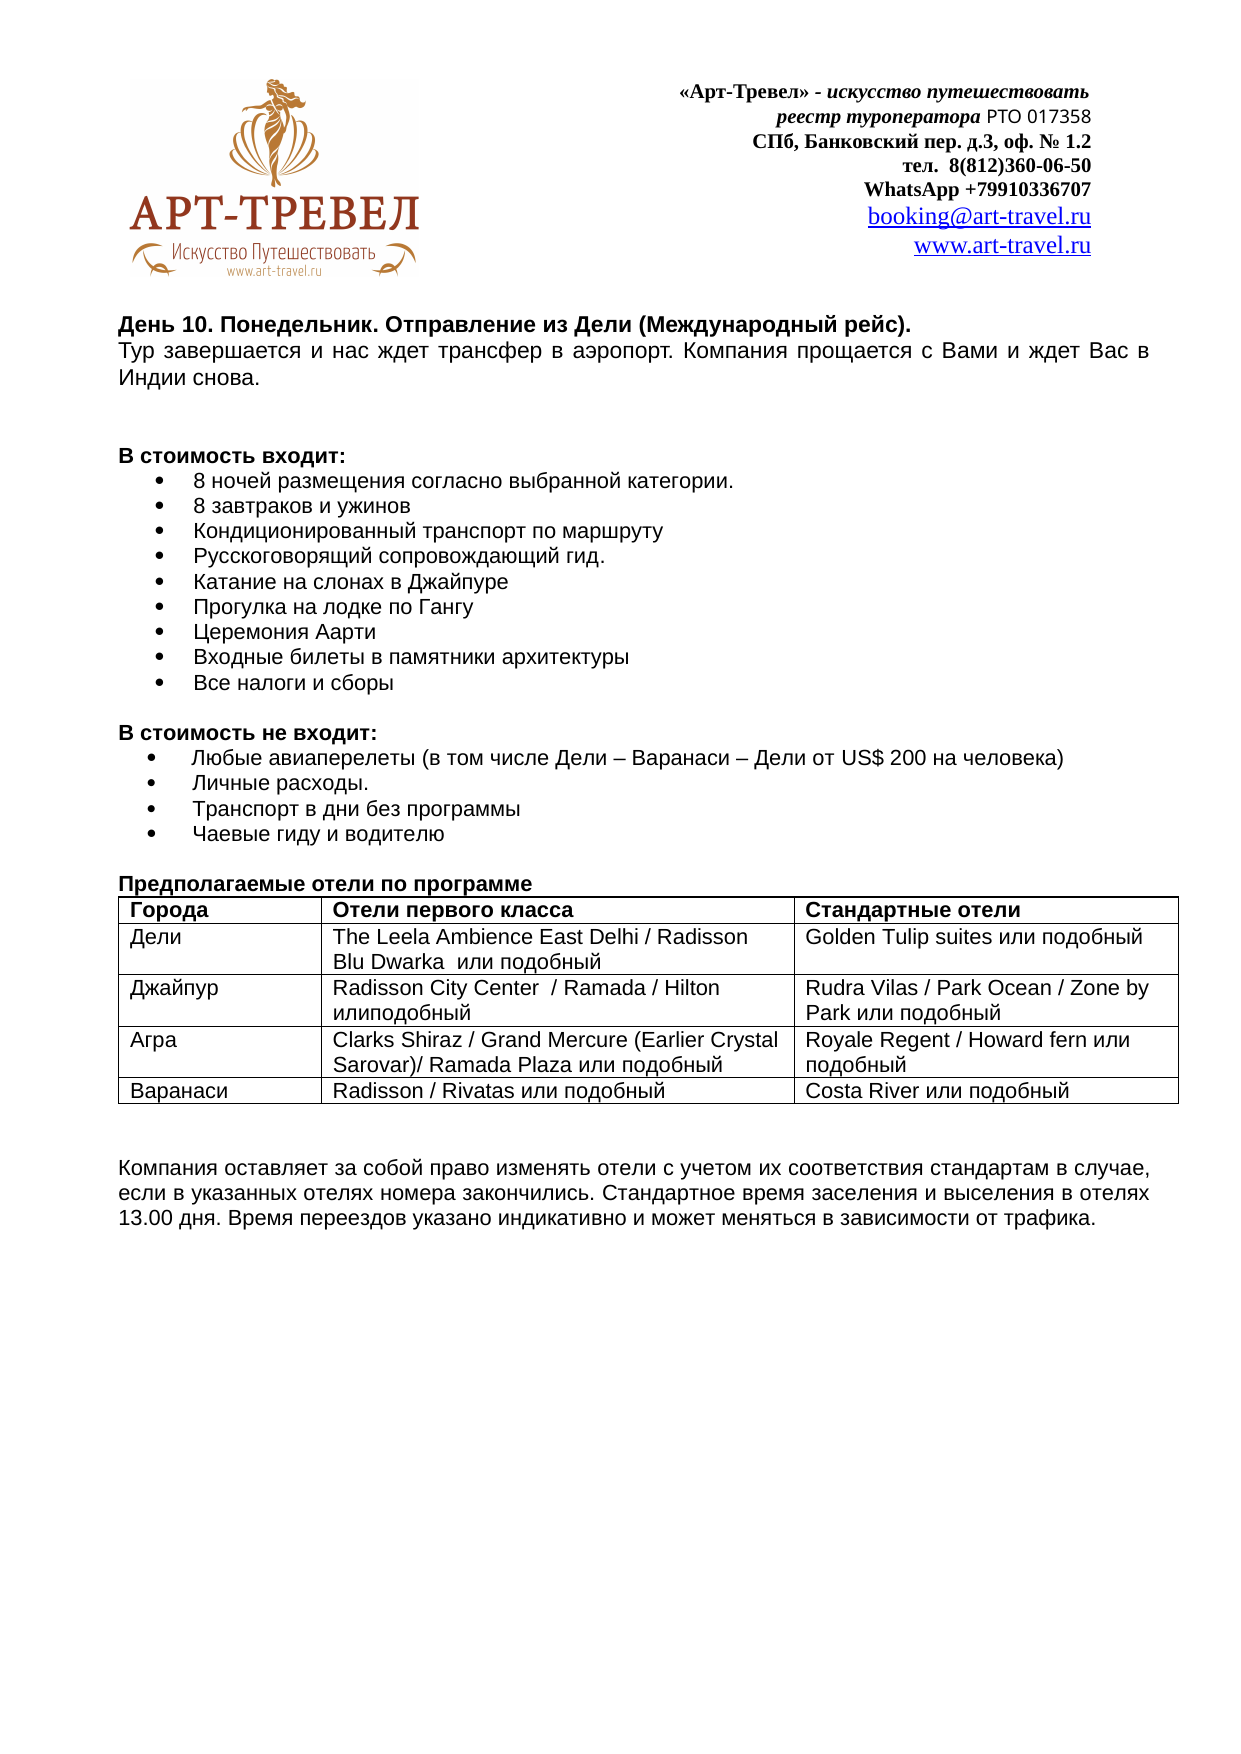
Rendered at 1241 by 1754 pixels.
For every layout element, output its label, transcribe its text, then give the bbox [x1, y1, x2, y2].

list Кондиционированный транспорт по маршруту [156, 518, 1152, 543]
table_cell Radisson / Rivatas или подобный [322, 1078, 794, 1103]
list Прогулка на лодке по Гангу [156, 594, 1152, 619]
table_header Города [119, 898, 321, 923]
table_header Стандартные отели [795, 898, 1178, 923]
list 8 ночей размещения согласно выбранной категории. [156, 468, 1152, 493]
table_cell Costa River или подобный [795, 1078, 1178, 1103]
text В стоимость входит: [118, 443, 1152, 468]
table_cell Дели [119, 924, 321, 974]
table_cell Rudra Vilas / Park Ocean / Zone by Park или подобный [795, 975, 1178, 1026]
list Церемония Аарти [156, 619, 1152, 644]
table_cell Radisson City Center / Ramada / Hilton илиподобный [322, 975, 794, 1026]
list Чаевые гиду и водителю [148, 821, 1152, 846]
list Входные билеты в памятники архитектуры [156, 644, 1152, 669]
table_header Отели первого класса [322, 898, 794, 923]
list Русскоговорящий сопровождающий гид. [156, 543, 1152, 569]
text Предполагаемые отели по программе [118, 871, 1152, 896]
table_cell Clarks Shiraz / Grand Mercure (Earlier Crystal Sarovar)/ Ramada Plaza или подобный [322, 1027, 794, 1077]
text День 10. Понедельник. Отправление из Дели (Международный рейс). [118, 311, 1152, 337]
list 8 завтраков и ужинов [156, 493, 1152, 518]
table_cell Golden Tulip suites или подобный [795, 924, 1178, 974]
table_cell Варанаси [119, 1078, 321, 1103]
picture [129, 79, 419, 277]
list Транспорт в дни без программы [148, 796, 1152, 821]
table_cell Агра [119, 1027, 321, 1077]
table_cell Royale Regent / Howard fern или подобный [795, 1027, 1178, 1077]
list Личные расходы. [148, 770, 1152, 796]
list Все налоги и сборы [156, 669, 1152, 695]
list Катание на слонах в Джайпуре [156, 569, 1152, 594]
text В стоимость не входит: [118, 720, 1152, 745]
table_cell Джайпур [119, 975, 321, 1026]
text Тур завершается и нас ждет трансфер в аэропорт. Компания прощается с Вами и ждет Вас в Индии снова. [118, 337, 1152, 390]
text Компания оставляет за собой право изменять отели с учетом их соответствия стандартам в случае, если в указанных отелях номера закончились. Стандартное время заселения и выселения в отелях 13.00 дня. Время переездов указано индикативно и может меняться в зависимости от трафика. [118, 1155, 1152, 1230]
table_cell The Leela Ambience East Delhi / Radisson Blu Dwarka или подобный [322, 924, 794, 974]
list Любые авиаперелеты (в том числе Дели – Варанаси – Дели от US$ 200 на человека) [148, 745, 1152, 770]
